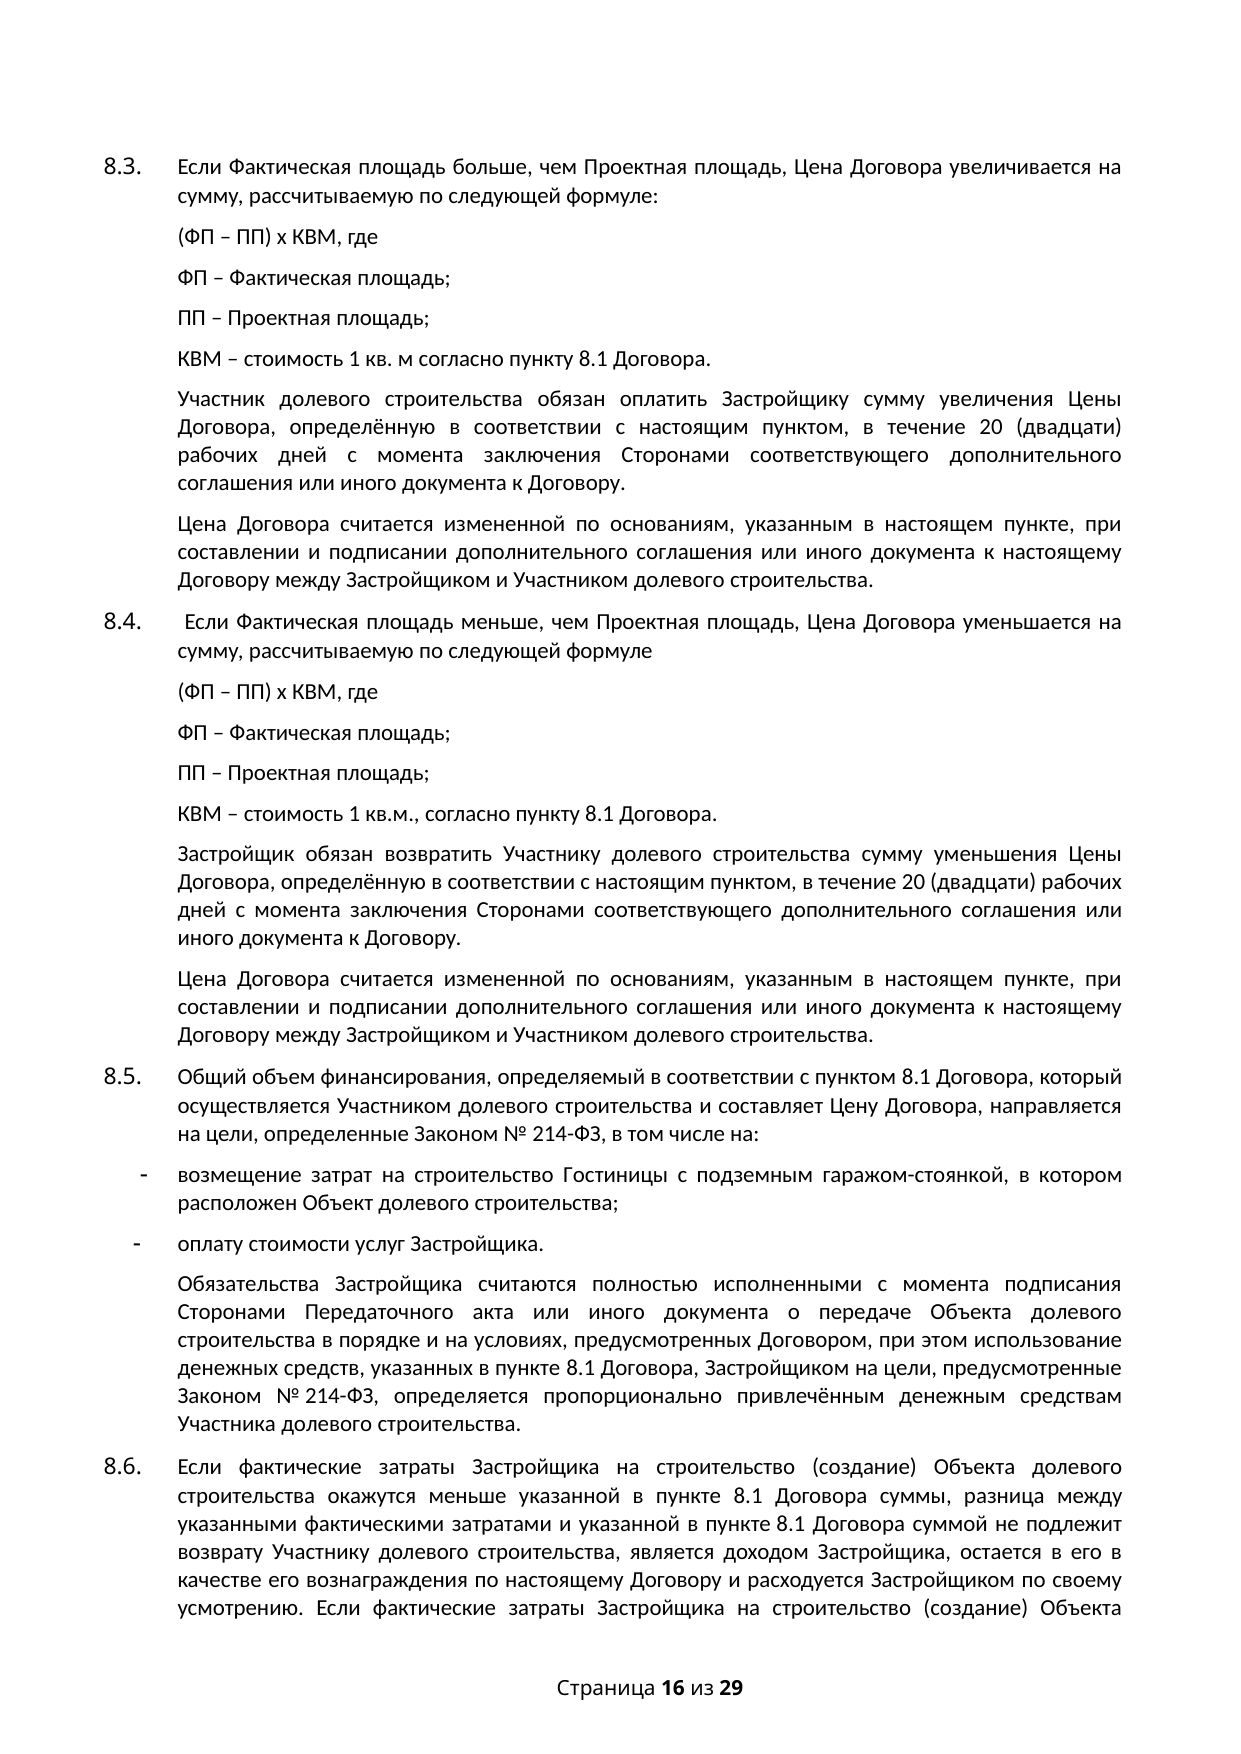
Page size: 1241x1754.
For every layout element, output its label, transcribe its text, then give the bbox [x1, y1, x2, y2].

title Если Фактическая площадь больше, чем Проектная площадь, Цена Договора увеличивается на сумму, рассчитываемую по следующей формуле: [103, 150, 1122, 209]
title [103, 1450, 1122, 1621]
title ФП – Фактическая площадь; [177, 718, 1122, 746]
text Цена Договора считается измененной по основаниям, указанным в настоящем пункте, при составлении и подписании дополнительного соглашения или иного документа к настоящему Договору между Застройщиком и Участником долевого строительства. [177, 964, 1122, 1048]
title ПП – Проектная площадь; [177, 758, 1122, 786]
title (ФП – ПП) х КВМ, где [177, 677, 1122, 705]
list оплату стоимости услуг Застройщика. [133, 1229, 1122, 1257]
title КВМ – стоимость 1 кв.м., согласно пункту 8.1 Договора. [177, 799, 1122, 827]
title Общий объем финансирования, определяемый в соответствии с пунктом 8.1 Договора, который осуществляется Участником долевого строительства и составляет Цену Договора, направляется на цели, определенные Законом № 214-ФЗ, в том числе на: [103, 1060, 1122, 1148]
title Застройщик обязан возвратить Участнику долевого строительства сумму уменьшения Цены Договора, определённую в соответствии с настоящим пунктом, в течение 20 (двадцати) рабочих дней с момента заключения Сторонами соответствующего дополнительного соглашения или иного документа к Договору. [177, 839, 1122, 951]
title Если Фактическая площадь меньше, чем Проектная площадь, Цена Договора уменьшается на сумму, рассчитываемую по следующей формуле [103, 605, 1122, 664]
text Обязательства Застройщика считаются полностью исполненными с момента подписания Сторонами Передаточного акта или иного документа о передаче Объекта долевого строительства в порядке и на условиях, предусмотренных Договором, при этом использование денежных средств, указанных в пункте 8.1 Договора, Застройщиком на цели, предусмотренные Законом № 214-ФЗ, определяется пропорционально привлечённым денежным средствам Участника долевого строительства. [177, 1269, 1122, 1437]
title КВМ – стоимость 1 кв. м согласно пункту 8.1 Договора. [177, 344, 1122, 372]
title ПП – Проектная площадь; [177, 303, 1122, 331]
list возмещение затрат на строительство Гостиницы с подземным гаражом-стоянкой, в котором расположен Объект долевого строительства; [140, 1160, 1122, 1216]
title ФП – Фактическая площадь; [177, 263, 1122, 291]
text Цена Договора считается измененной по основаниям, указанным в настоящем пункте, при составлении и подписании дополнительного соглашения или иного документа к настоящему Договору между Застройщиком и Участником долевого строительства. [177, 509, 1122, 593]
text Участник долевого строительства обязан оплатить Застройщику сумму увеличения Цены Договора, определённую в соответствии с настоящим пунктом, в течение 20 (двадцати) рабочих дней с момента заключения Сторонами соответствующего дополнительного соглашения или иного документа к Договору. [177, 384, 1122, 496]
title (ФП – ПП) х КВМ, где [177, 222, 1122, 250]
